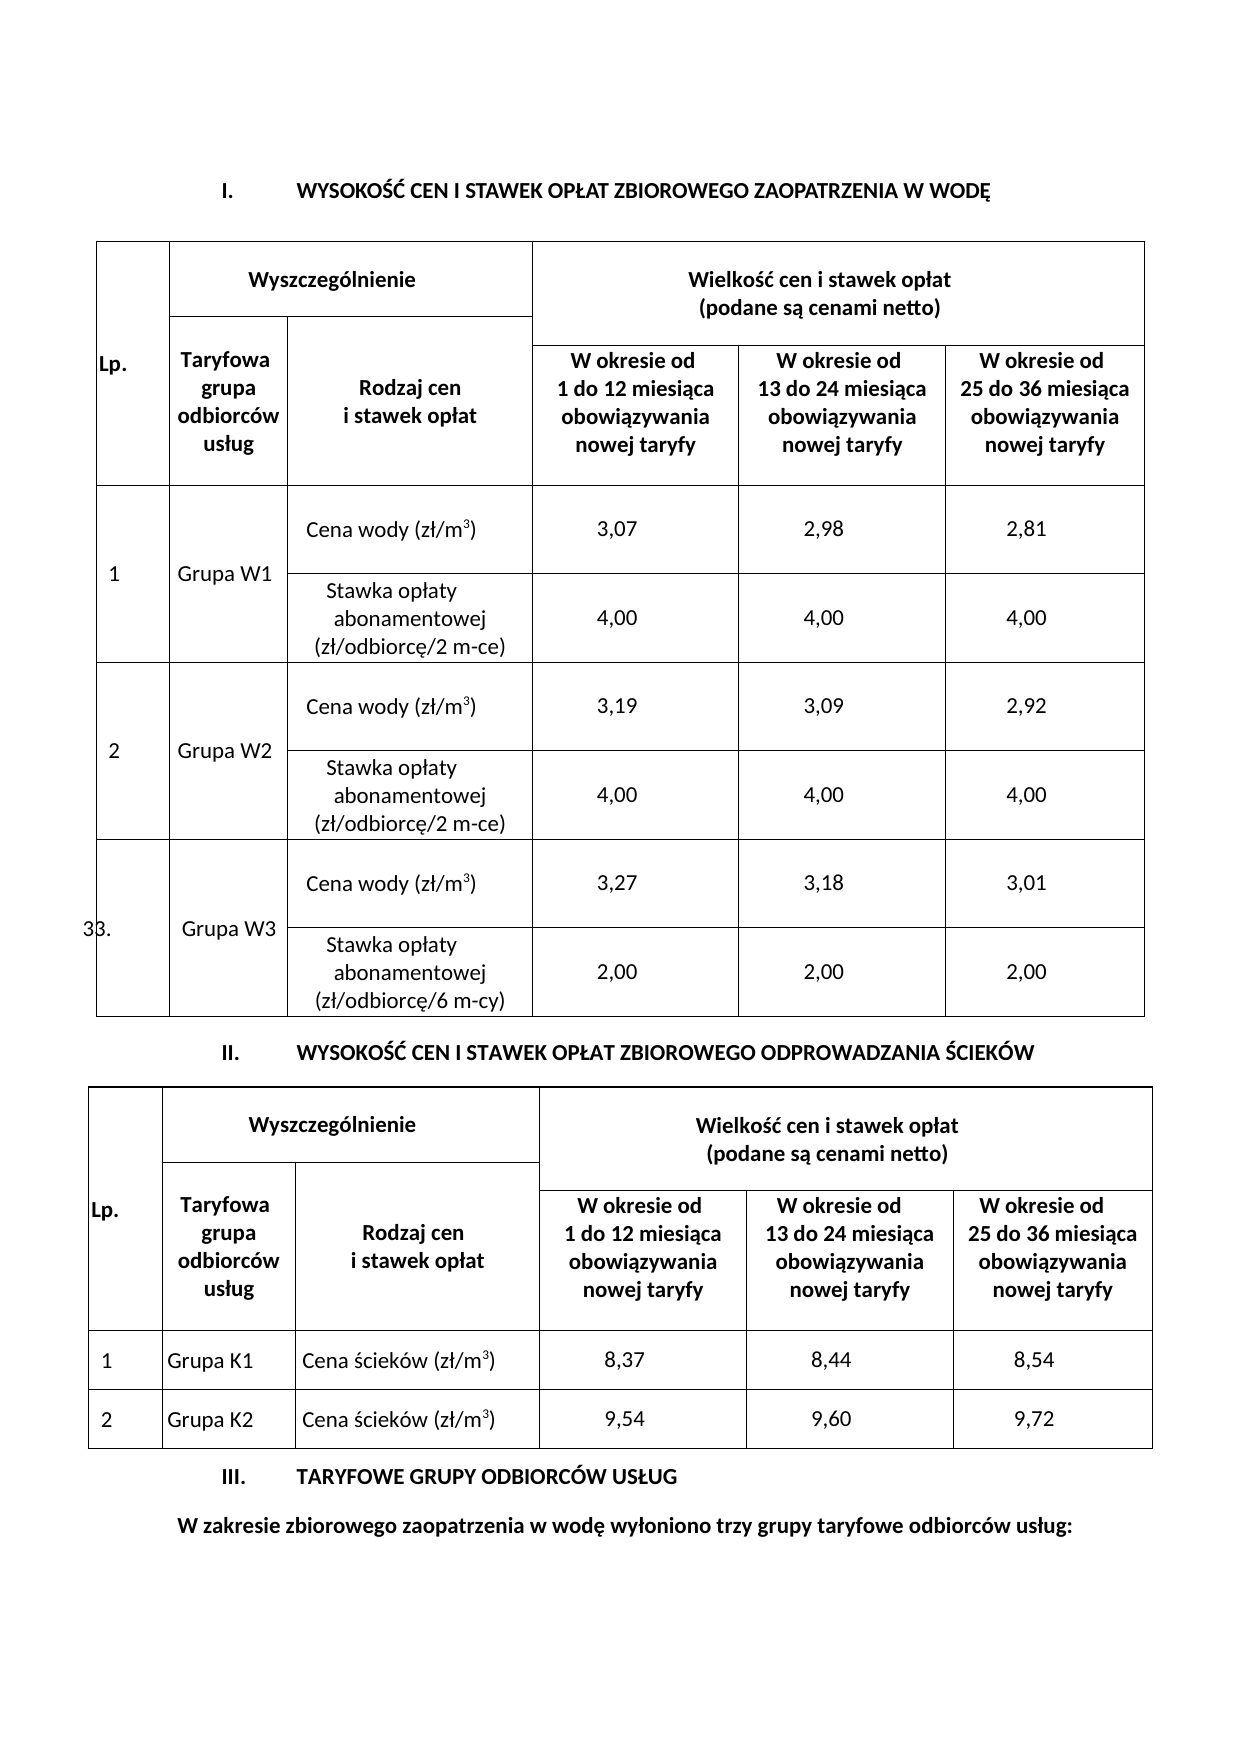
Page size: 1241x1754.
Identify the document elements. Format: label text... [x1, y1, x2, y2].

table_cell 2,00 [533, 928, 738, 1016]
table_cell 4,00 [739, 574, 945, 662]
text W zakresie zbiorowego zaopatrzenia w wodę wyłoniono trzy grupy taryfowe odbiorców usług: [177, 1511, 1093, 1539]
table_cell Cena ścieków (zł/m3) [296, 1390, 539, 1448]
table_cell Stawka opłaty abonamentowej (zł/odbiorcę/2 m-ce) [288, 751, 532, 839]
table_cell 2 [89, 1390, 162, 1448]
table_cell 4,00 [533, 751, 738, 839]
table_cell Cena ścieków (zł/m3) [296, 1331, 539, 1389]
table_cell 4,00 [946, 751, 1144, 839]
table_header Lp. [89, 1088, 162, 1330]
table_cell Grupa K2 [163, 1390, 295, 1448]
table_header Lp. [97, 242, 169, 484]
table_cell Stawka opłaty abonamentowej (zł/odbiorcę/2 m-ce) [288, 574, 532, 662]
table_header Wyszczególnienie [163, 1088, 539, 1162]
table_cell W okresie od 1 do 12 miesiąca obowiązywania nowej taryfy [540, 1191, 746, 1330]
table_cell Grupa W2 [170, 663, 287, 839]
list WYSOKOŚĆ CEN I STAWEK OPŁAT ZBIOROWEGO ZAOPATRZENIA W WODĘ [221, 176, 1093, 204]
table_cell 2,00 [739, 928, 945, 1016]
table_cell 1 [89, 1331, 162, 1389]
table_cell W okresie od 13 do 24 miesiąca obowiązywania nowej taryfy [739, 346, 945, 484]
table_cell 2 [97, 663, 169, 839]
table_cell 3,07 [533, 486, 738, 573]
table_cell 3,18 [739, 840, 945, 927]
table_cell Taryfowa grupa odbiorców usług [163, 1163, 295, 1330]
table_header Wyszczególnienie [170, 242, 532, 316]
table_header Wielkość cen i stawek opłat (podane są cenami netto) [540, 1088, 1152, 1190]
table_cell 3,01 [946, 840, 1144, 927]
table_cell 9,72 [954, 1390, 1152, 1448]
table_cell Grupa W3 [170, 840, 287, 1016]
table_cell W okresie od 13 do 24 miesiąca obowiązywania nowej taryfy [747, 1191, 953, 1330]
table_cell Cena wody (zł/m3) [288, 663, 532, 750]
table_cell 3,19 [533, 663, 738, 750]
table_cell 2,92 [946, 663, 1144, 750]
table_cell 3,27 [533, 840, 738, 927]
table_cell W okresie od 25 do 36 miesiąca obowiązywania nowej taryfy [946, 346, 1144, 484]
table_cell Rodzaj cen i stawek opłat [288, 317, 532, 484]
table_cell 9,60 [747, 1390, 953, 1448]
table_cell 2,00 [946, 928, 1144, 1016]
table_cell 3,09 [739, 663, 945, 750]
table_cell W okresie od 1 do 12 miesiąca obowiązywania nowej taryfy [533, 346, 738, 484]
table_cell 4,00 [946, 574, 1144, 662]
table_cell 2,98 [739, 486, 945, 573]
table_cell 2,81 [946, 486, 1144, 573]
table_cell Rodzaj cen i stawek opłat [296, 1163, 539, 1330]
table_cell 33. [97, 840, 169, 1016]
table_cell W okresie od 25 do 36 miesiąca obowiązywania nowej taryfy [954, 1191, 1152, 1330]
list WYSOKOŚĆ CEN I STAWEK OPŁAT ZBIOROWEGO ODPROWADZANIA ŚCIEKÓW [221, 1038, 1093, 1066]
table_cell 1 [97, 486, 169, 662]
table_cell 9,54 [540, 1390, 746, 1448]
table_cell 8,54 [954, 1331, 1152, 1389]
table_cell Taryfowa grupa odbiorców usług [170, 317, 287, 484]
table_cell Cena wody (zł/m3) [288, 486, 532, 573]
table_cell Grupa K1 [163, 1331, 295, 1389]
table_cell Stawka opłaty abonamentowej (zł/odbiorcę/6 m-cy) [288, 928, 532, 1016]
list TARYFOWE GRUPY ODBIORCÓW USŁUG [221, 1462, 1093, 1490]
table_header Wielkość cen i stawek opłat (podane są cenami netto) [533, 242, 1144, 345]
table_cell 8,37 [540, 1331, 746, 1389]
table_cell 8,44 [747, 1331, 953, 1389]
table_cell Grupa W1 [170, 486, 287, 662]
table_cell 4,00 [533, 574, 738, 662]
table_cell 4,00 [739, 751, 945, 839]
table_cell Cena wody (zł/m3) [288, 840, 532, 927]
